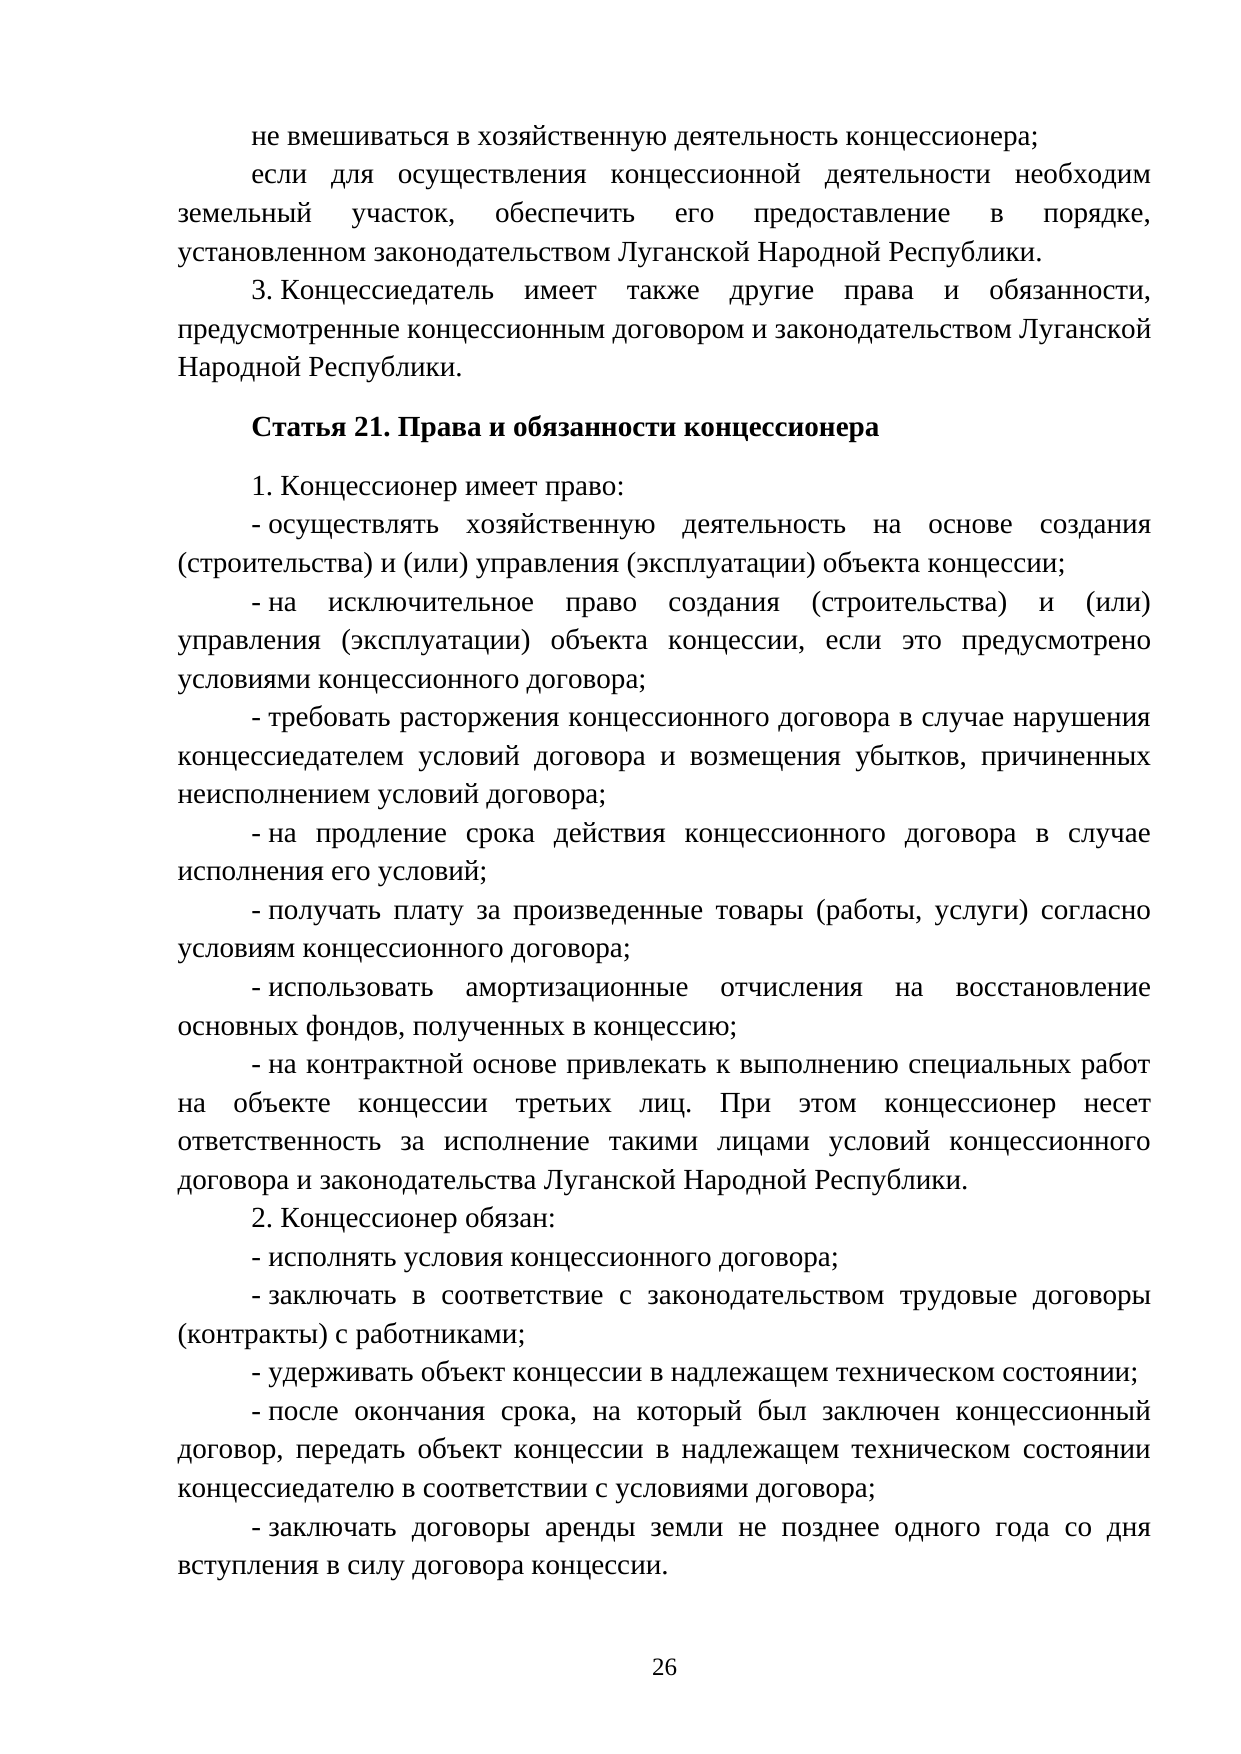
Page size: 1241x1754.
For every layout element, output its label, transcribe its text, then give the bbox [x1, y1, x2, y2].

text если для осуществления концессионной деятельности необходим земельный участок, обеспечить его предоставление в порядке, установленном законодательством Луганской Народной Республики. [177, 157, 1152, 267]
text - заключать в соответствие с законодательством трудовые договоры (контракты) с работниками; [177, 1277, 1152, 1349]
subtitle Статья 21. Права и обязанности концессионера [177, 409, 1152, 442]
text - на продление срока действия концессионного договора в случае исполнения его условий; [177, 815, 1152, 887]
text - после окончания срока, на который был заключен концессионный договор, передать объект концессии в надлежащем техническом состоянии концессиедателю в соответствии с условиями договора; [177, 1393, 1152, 1504]
text - удерживать объект концессии в надлежащем техническом состоянии; [177, 1354, 1152, 1388]
text 1. Концессионер имеет право: [177, 468, 1152, 502]
text не вмешиваться в хозяйственную деятельность концессионера; [177, 118, 1152, 152]
text - на исключительное право создания (строительства) и (или) управления (эксплуатации) объекта концессии, если это предусмотрено условиями концессионного договора; [177, 584, 1152, 694]
text - исполнять условия концессионного договора; [177, 1239, 1152, 1272]
text - использовать амортизационные отчисления на восстановление основных фондов, полученных в концессию; [177, 969, 1152, 1041]
text - требовать расторжения концессионного договора в случае нарушения концессиедателем условий договора и возмещения убытков, причиненных неисполнением условий договора; [177, 699, 1152, 810]
text - на контрактной основе привлекать к выполнению специальных работ на объекте концессии третьих лиц. При этом концессионер несет ответственность за исполнение такими лицами условий концессионного договора и законодательства Луганской Народной Республики. [177, 1046, 1152, 1195]
text 2. Концессионер обязан: [177, 1200, 1152, 1234]
text 3. Концессиедатель имеет также другие права и обязанности, предусмотренные концессионным договором и законодательством Луганской Народной Республики. [177, 272, 1152, 383]
text - заключать договоры аренды земли не позднее одного года со дня вступления в силу договора концессии. [177, 1509, 1152, 1581]
text - осуществлять хозяйственную деятельность на основе создания (строительства) и (или) управления (эксплуатации) объекта концессии; [177, 507, 1152, 579]
text - получать плату за произведенные товары (работы, услуги) согласно условиям концессионного договора; [177, 892, 1152, 964]
